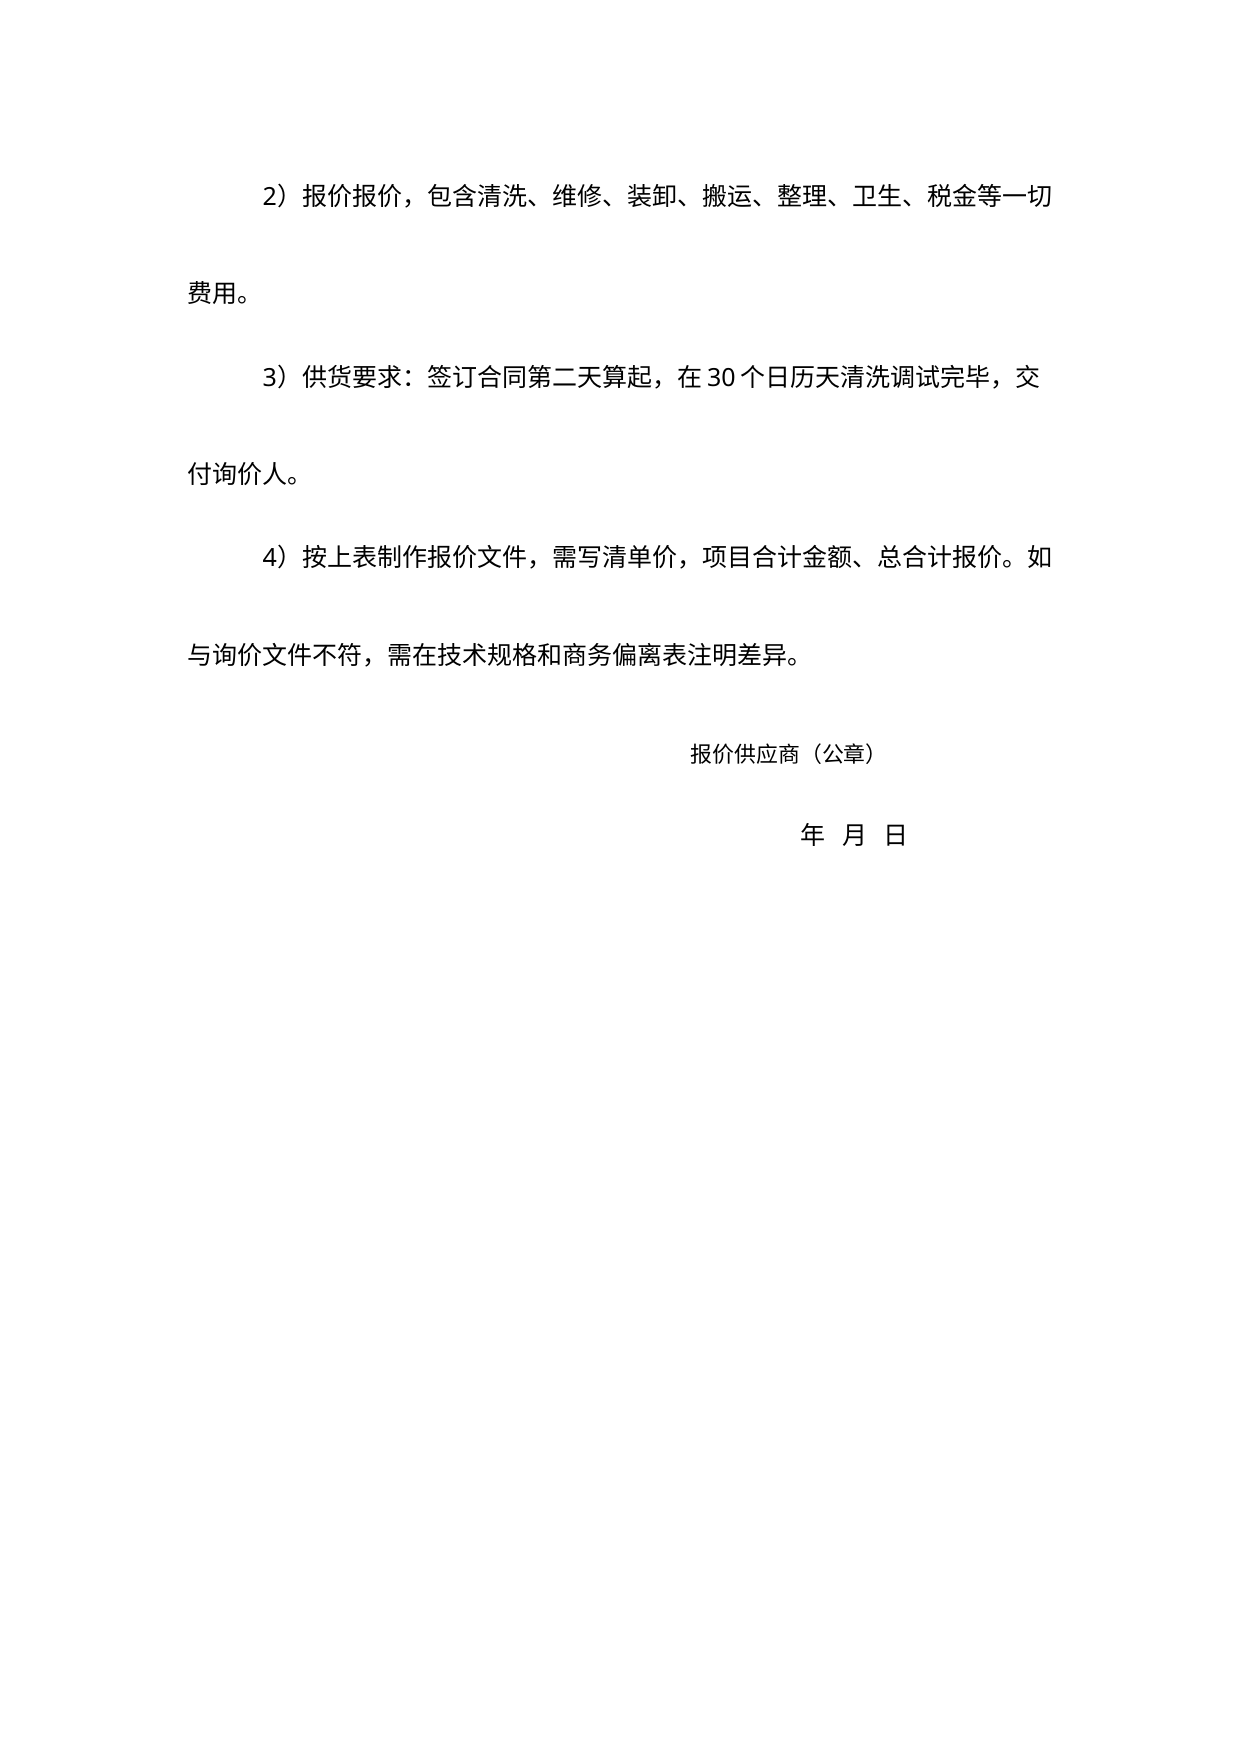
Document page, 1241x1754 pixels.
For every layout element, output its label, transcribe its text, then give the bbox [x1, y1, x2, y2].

text 4）按上表制作报价文件，需写清单价，项目合计金额、总合计报价。如与询价文件不符，需在技术规格和商务偏离表注明差异。 [187, 523, 1053, 686]
text 2）报价报价，包含清洗、维修、装卸、搬运、整理、卫生、税金等一切费用。 [187, 162, 1053, 324]
text 3）供货要求：签订合同第二天算起，在30个日历天清洗调试完毕，交付询价人。 [187, 343, 1053, 505]
text 报价供应商（公章） [691, 704, 1053, 769]
text 年 月 日 [187, 801, 1053, 866]
